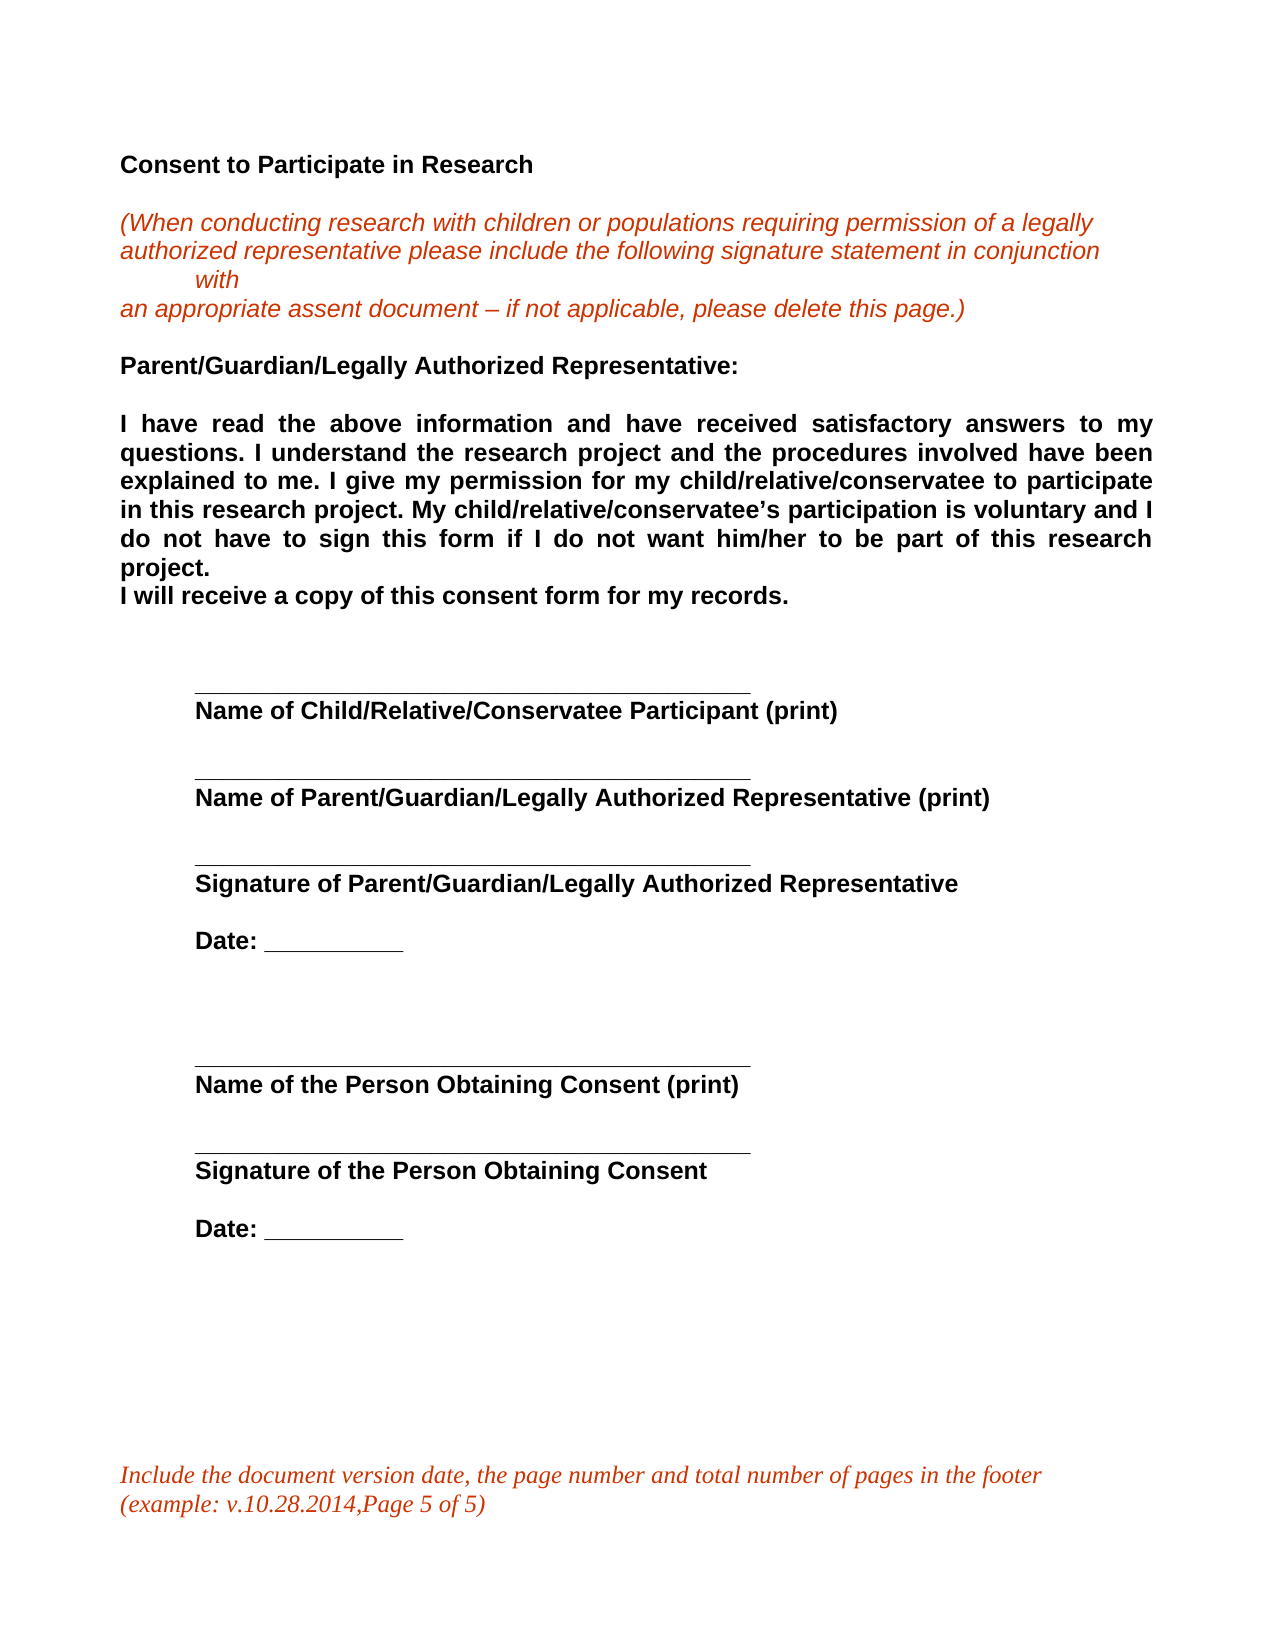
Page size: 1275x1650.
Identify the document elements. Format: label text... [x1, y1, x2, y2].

text I have read the above information and have received satisfactory answers to my questions. I understand the research project and the procedures involved have been explained to me. I give my permission for my child/relative/conservatee to participate in this research project. My child/relative/conservatee’s participation is voluntary and I do not have to sign this form if I do not want him/her to be part of this research project. [120, 409, 1155, 581]
text Signature of the Person Obtaining Consent [195, 1156, 1155, 1185]
text Name of Child/Relative/Conservatee Participant (print) [195, 696, 1155, 725]
text ________________________________________ [195, 1041, 1155, 1070]
text ________________________________________ [195, 754, 1155, 782]
text authorized representative please include the following signature statement in conjunction with [120, 236, 1155, 294]
text ________________________________________ [195, 840, 1155, 869]
text I will receive a copy of this consent form for my records. [120, 581, 1155, 610]
text (When conducting research with children or populations requiring permission of a legally [120, 207, 1155, 236]
text Name of Parent/Guardian/Legally Authorized Representative (print) [195, 782, 1155, 811]
text Signature of Parent/Guardian/Legally Authorized Representative [195, 869, 1155, 897]
text Name of the Person Obtaining Consent (print) [195, 1070, 1155, 1099]
text ________________________________________ [195, 1127, 1155, 1156]
text ________________________________________ [195, 667, 1155, 696]
text Consent to Participate in Research [120, 150, 1155, 179]
text an appropriate assent document – if not applicable, please delete this page.) [120, 294, 1155, 322]
text Date: __________ [195, 926, 1155, 955]
text Date: __________ [195, 1214, 1155, 1242]
text Parent/Guardian/Legally Authorized Representative: [120, 351, 1155, 380]
